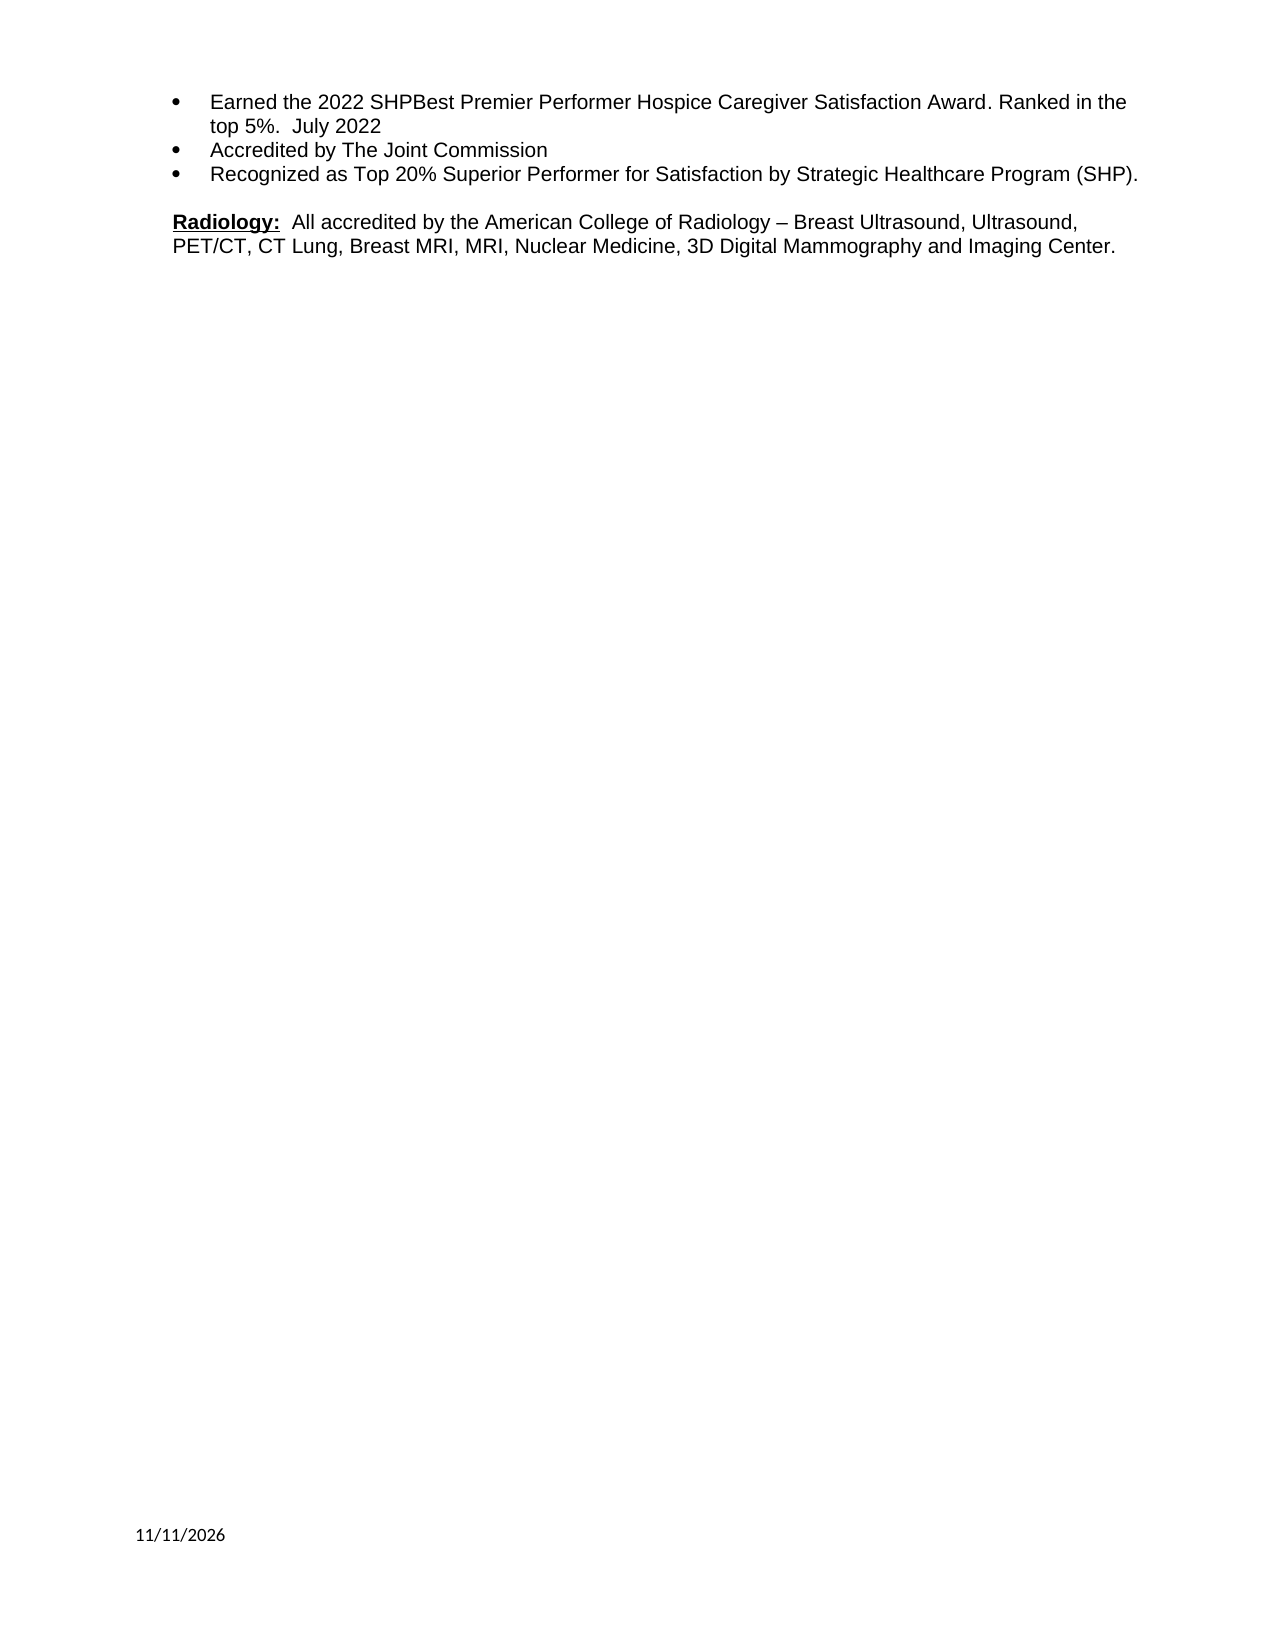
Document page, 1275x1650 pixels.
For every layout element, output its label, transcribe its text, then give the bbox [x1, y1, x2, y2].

list Earned the 2022 SHPBest Premier Performer Hospice Caregiver Satisfaction Award. Ranked in the top 5%. July 2022 [172, 90, 1140, 138]
list Accredited by The Joint Commission [172, 138, 1140, 162]
list Recognized as Top 20% Superior Performer for Satisfaction by Strategic Healthcare Program (SHP). [172, 162, 1140, 186]
text Radiology: All accredited by the American College of Radiology – Breast Ultrasound, Ultrasound, PET/CT, CT Lung, Breast MRI, MRI, Nuclear Medicine, 3D Digital Mammography and Imaging Center. [172, 210, 1140, 258]
